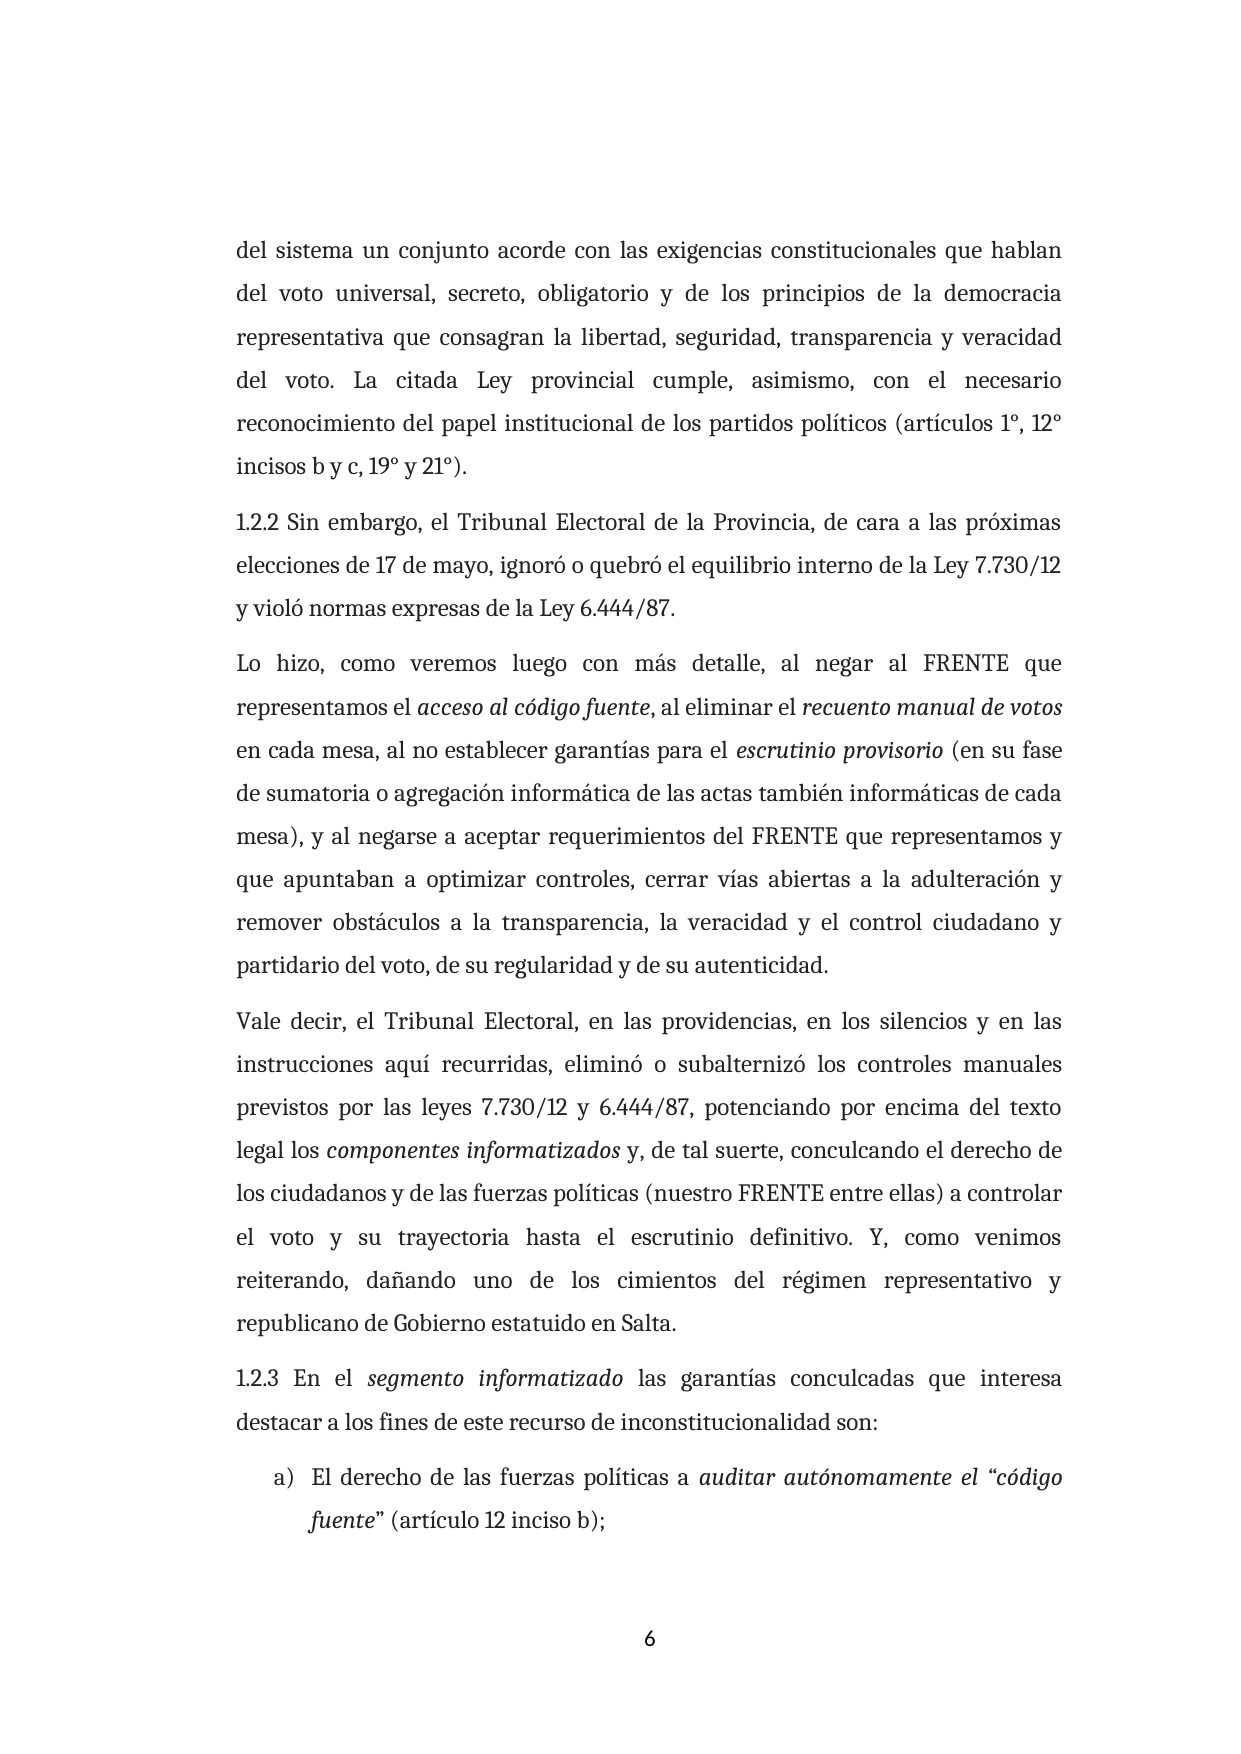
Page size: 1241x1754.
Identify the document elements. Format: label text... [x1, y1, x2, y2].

list El derecho de las fuerzas políticas a auditar autónomamente el “código fuente” (artículo 12 inciso b); [274, 1463, 1063, 1535]
text Vale decir, el Tribunal Electoral, en las providencias, en los silencios y en las instrucciones aquí recurridas, eliminó o subalternizó los controles manuales previstos por las leyes 7.730/12 y 6.444/87, potenciando por encima del texto legal los componentes informatizados y, de tal suerte, conculcando el derecho de los ciudadanos y de las fuerzas políticas (nuestro FRENTE entre ellas) a controlar el voto y su trayectoria hasta el escrutinio definitivo. Y, como venimos reiterando, dañando uno de los cimientos del régimen representativo y republicano de Gobierno estatuido en Salta. [236, 1007, 1063, 1337]
text 1.2.2 Sin embargo, el Tribunal Electoral de la Provincia, de cara a las próximas elecciones de 17 de mayo, ignoró o quebró el equilibrio interno de la Ley 7.730/12 y violó normas expresas de la Ley 6.444/87. [236, 507, 1063, 622]
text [236, 236, 1063, 481]
text 1.2.3 En el segmento informatizado las garantías conculcadas que interesa destacar a los fines de este recurso de inconstitucionalidad son: [236, 1364, 1063, 1436]
text Lo hizo, como veremos luego con más detalle, al negar al FRENTE que representamos el acceso al código fuente, al eliminar el recuento manual de votos en cada mesa, al no establecer garantías para el escrutinio provisorio (en su fase de sumatoria o agregación informática de las actas también informáticas de cada mesa), y al negarse a aceptar requerimientos del FRENTE que representamos y que apuntaban a optimizar controles, cerrar vías abiertas a la adulteración y remover obstáculos a la transparencia, la veracidad y el control ciudadano y partidario del voto, de su regularidad y de su autenticidad. [236, 649, 1063, 980]
